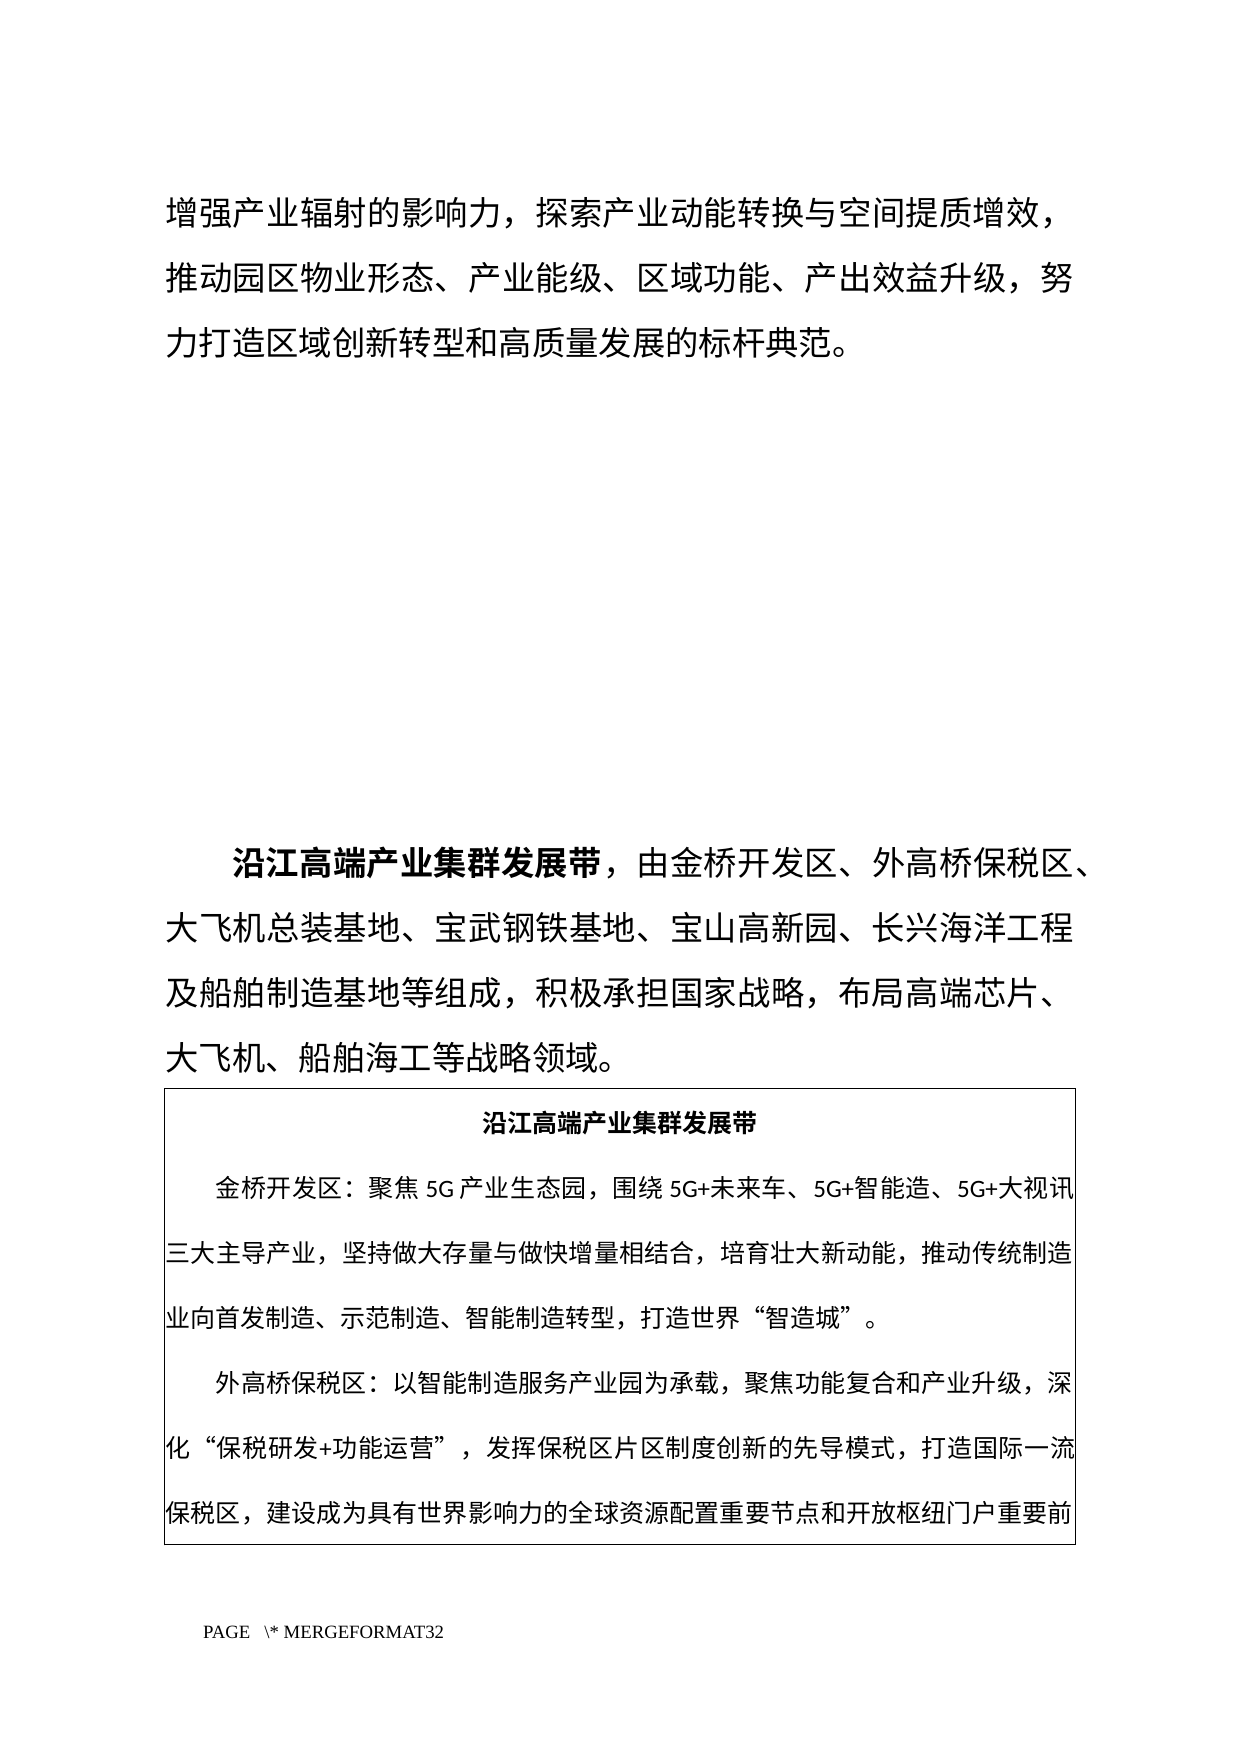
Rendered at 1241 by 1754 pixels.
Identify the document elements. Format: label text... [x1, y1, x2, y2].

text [165, 1348, 1075, 1544]
text 沿江高端产业集群发展带，由金桥开发区、外高桥保税区、大飞机总装基地、宝武钢铁基地、宝山高新园、长兴海洋工程及船舶制造基地等组成，积极承担国家战略，布局高端芯片、大飞机、船舶海工等战略领域。 [165, 828, 1075, 1088]
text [165, 178, 1075, 373]
text 金桥开发区：聚焦5G产业生态园，围绕5G+未来车、5G+智能造、5G+大视讯三大主导产业，坚持做大存量与做快增量相结合，培育壮大新动能，推动传统制造业向首发制造、示范制造、智能制造转型，打造世界“智造城”。 [165, 1154, 1075, 1348]
text 沿江高端产业集群发展带 [165, 1089, 1075, 1154]
